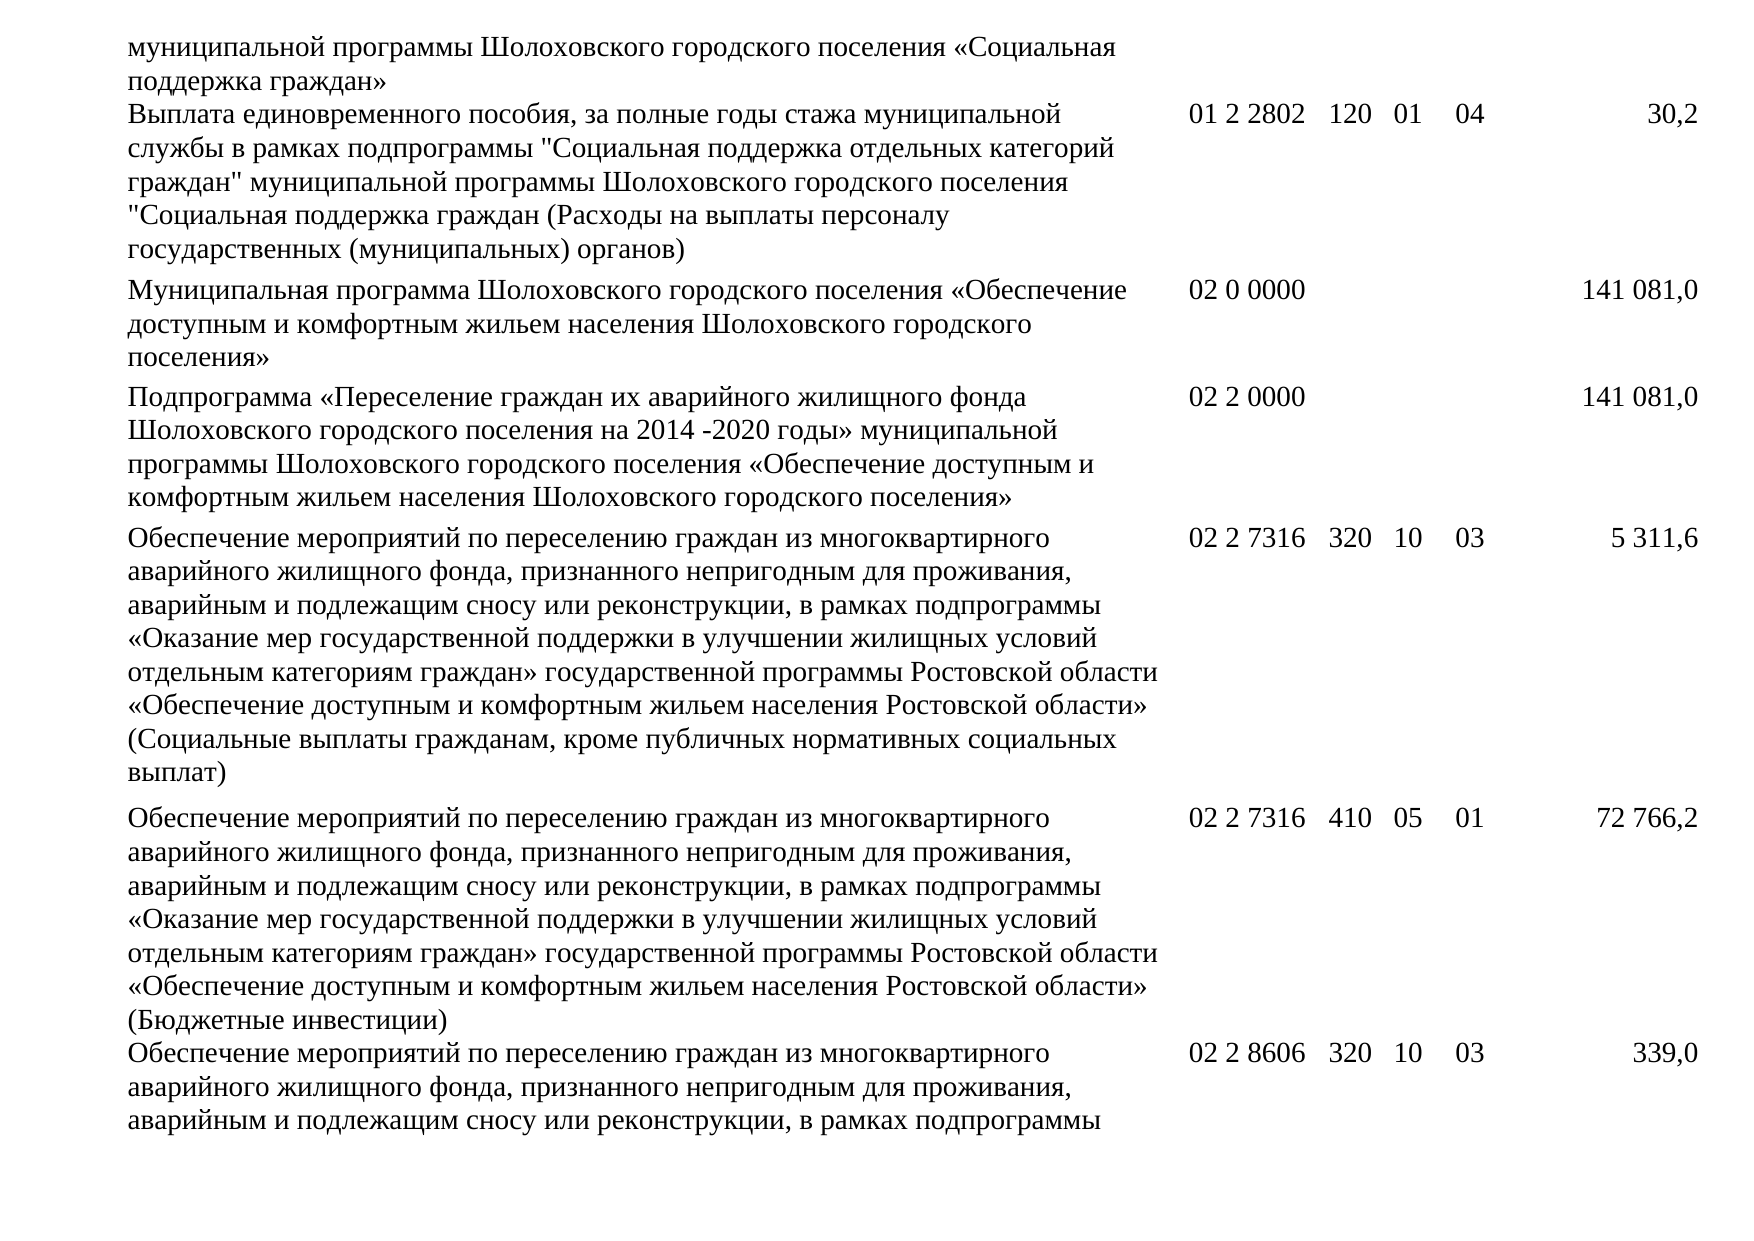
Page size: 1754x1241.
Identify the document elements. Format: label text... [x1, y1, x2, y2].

text поддержка граждан» [118, 63, 1636, 97]
text отдельным категориям граждан» государственной программы Ростовской области [118, 935, 1636, 968]
text аварийного жилищного фонда, признанного непригодным для проживания, [118, 553, 1636, 587]
text Шолоховского городского поселения на 2014 -2020 годы» муниципальной [118, 412, 1636, 446]
text (Социальные выплаты гражданам, кроме публичных нормативных социальных [118, 721, 1636, 754]
text Подпрограмма «Переселение граждан их аварийного жилищного фонда 02 2 0000 141 081,0 [118, 379, 1636, 412]
text выплат) [118, 754, 1636, 788]
text аварийного жилищного фонда, признанного непригодным для проживания, [118, 1069, 1636, 1102]
text «Обеспечение доступным и комфортным жильем населения Ростовской области» [118, 687, 1636, 721]
text программы Шолоховского городского поселения «Обеспечение доступным и [118, 446, 1636, 479]
text комфортным жильем населения Шолоховского городского поселения» [118, 479, 1636, 513]
text (Бюджетные инвестиции) [118, 1002, 1636, 1035]
text аварийного жилищного фонда, признанного непригодным для проживания, [118, 834, 1636, 868]
text «Обеспечение доступным и комфортным жильем населения Ростовской области» [118, 968, 1636, 1002]
text отдельным категориям граждан» государственной программы Ростовской области [118, 654, 1636, 687]
text граждан" муниципальной программы Шолоховского городского поселения [118, 164, 1636, 197]
text «Оказание мер государственной поддержки в улучшении жилищных условий [118, 901, 1636, 935]
text аварийным и подлежащим сносу или реконструкции, в рамках подпрограммы [118, 587, 1636, 620]
text Выплата единовременного пособия, за полные годы стажа муниципальной 01 2 2802 120 01 04 30,2 [118, 97, 1636, 130]
text "Социальная поддержка граждан (Расходы на выплаты персоналу [118, 197, 1636, 231]
text Обеспечение мероприятий по переселению граждан из многоквартирного 02 2 7316 320 10 03 5 311,6 [118, 520, 1636, 553]
text Обеспечение мероприятий по переселению граждан из многоквартирного 02 2 7316 410 05 01 72 766,2 [118, 801, 1636, 834]
text государственных (муниципальных) органов) [118, 231, 1636, 264]
text аварийным и подлежащим сносу или реконструкции, в рамках подпрограммы [118, 868, 1636, 901]
text муниципальной программы Шолоховского городского поселения «Социальная [118, 29, 1636, 63]
text «Оказание мер государственной поддержки в улучшении жилищных условий [118, 620, 1636, 654]
text Обеспечение мероприятий по переселению граждан из многоквартирного 02 2 8606 320 10 03 339,0 [118, 1035, 1636, 1069]
text службы в рамках подпрограммы "Социальная поддержка отдельных категорий [118, 130, 1636, 164]
text доступным и комфортным жильем населения Шолоховского городского [118, 306, 1636, 339]
text поселения» [118, 339, 1636, 373]
text аварийным и подлежащим сносу или реконструкции, в рамках подпрограммы [118, 1102, 1636, 1136]
text Муниципальная программа Шолоховского городского поселения «Обеспечение 02 0 0000 141 081,0 [118, 272, 1636, 306]
